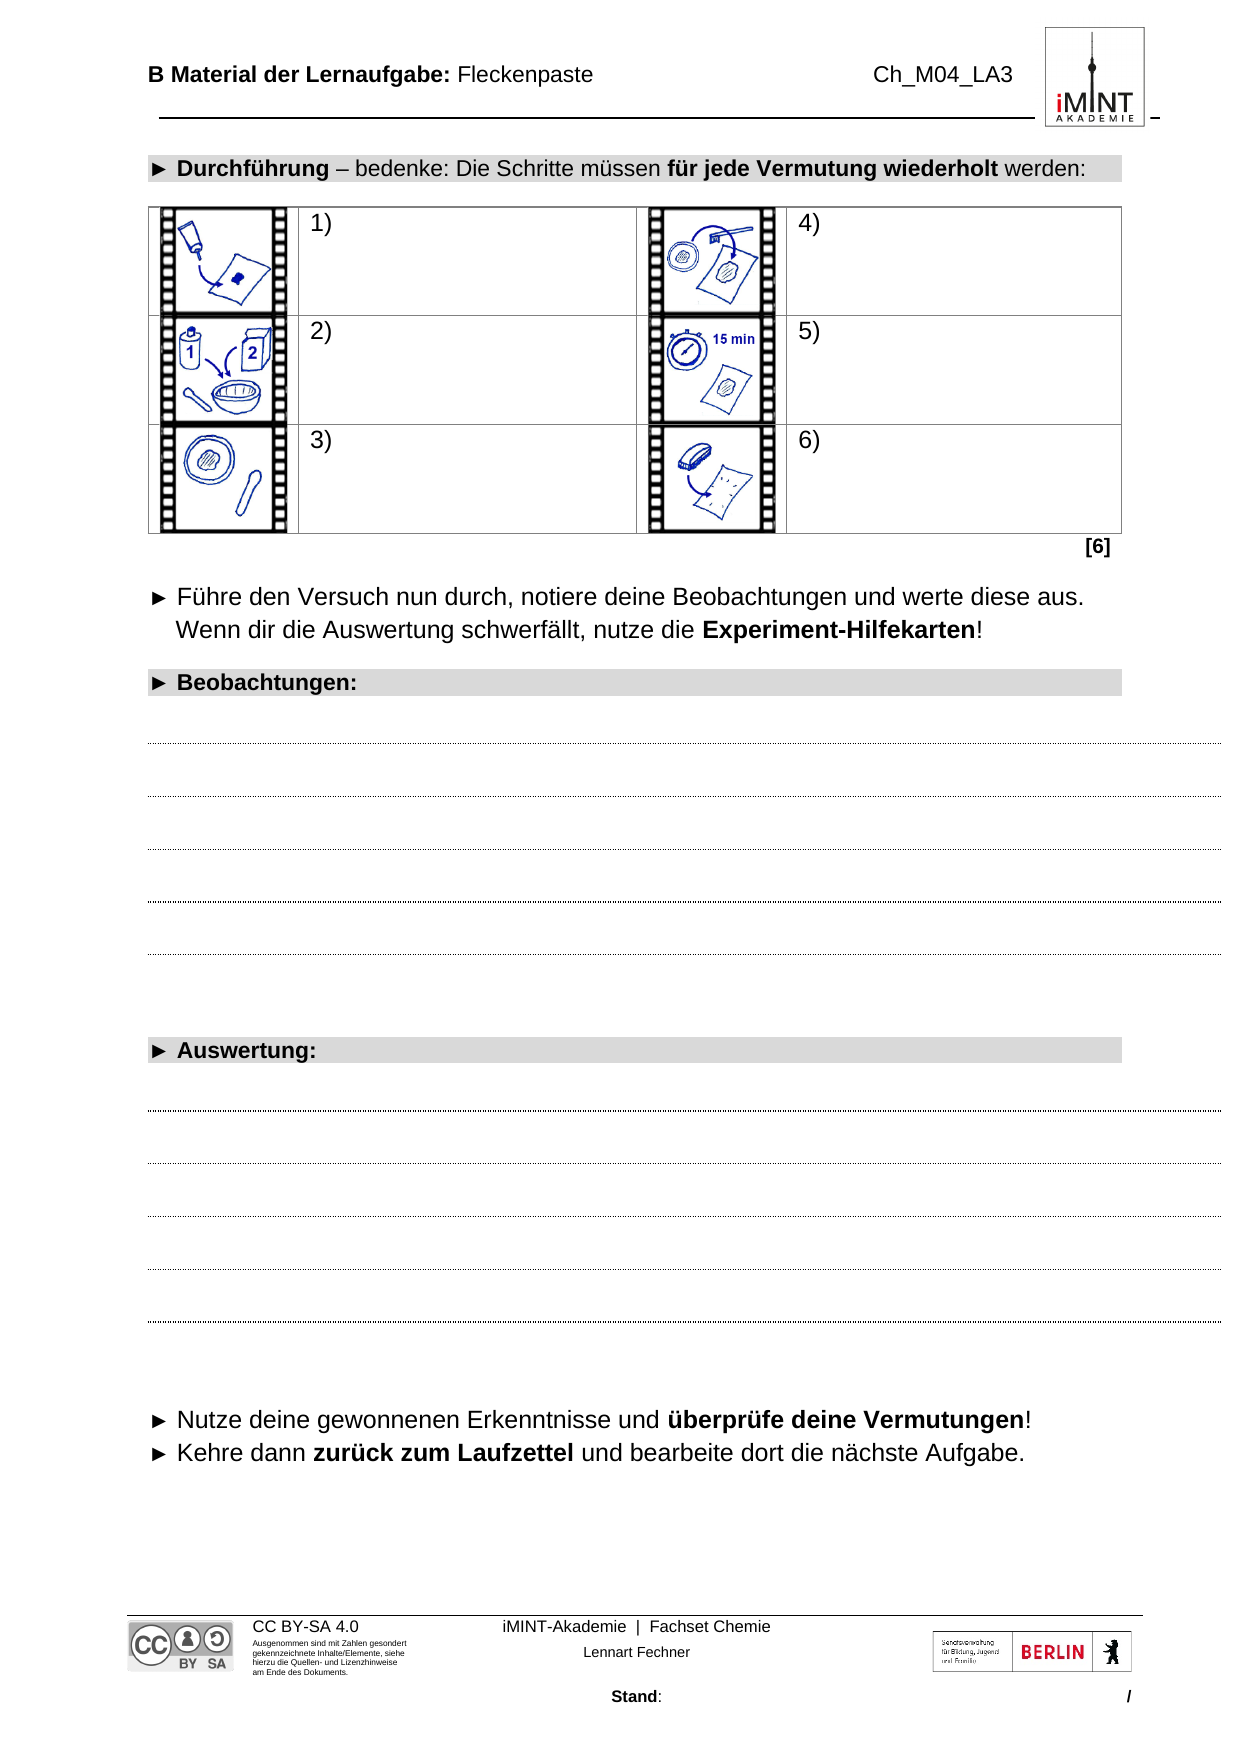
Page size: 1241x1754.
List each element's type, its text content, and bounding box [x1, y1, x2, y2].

table_cell 3) [299, 425, 636, 533]
text ► Beobachtungen: [148, 669, 1122, 696]
table_cell [288, 316, 298, 424]
table_cell 2) [299, 316, 636, 424]
table_cell [149, 425, 159, 533]
picture [647, 425, 776, 533]
text [6] [148, 534, 1122, 558]
table_cell [776, 425, 786, 533]
table_cell [637, 316, 647, 424]
table_cell 5) [787, 316, 1121, 424]
text ► Führe den Versuch nun durch, notiere deine Beobachtungen und werte diese aus. Wenn dir die Auswertung schwerfällt, nutze die Experiment-Hilfekarten! [148, 582, 1122, 644]
picture [647, 207, 776, 424]
table_header [637, 208, 647, 315]
table_cell [776, 316, 786, 424]
picture [127, 1620, 234, 1672]
table_header [776, 208, 786, 315]
table_header 4) [787, 208, 1121, 315]
text ► Auswertung: [148, 1037, 1122, 1063]
table_cell [288, 425, 298, 533]
table_header [288, 208, 298, 315]
text ► Kehre dann zurück zum Laufzettel und bearbeite dort die nächste Aufgabe. [148, 1438, 1122, 1467]
table_cell [149, 316, 159, 424]
table_header 1) [299, 208, 636, 315]
table_cell [637, 425, 647, 533]
table_cell 6) [787, 425, 1121, 533]
table_header [149, 208, 159, 315]
picture [932, 1631, 1132, 1672]
picture [1035, 17, 1151, 133]
text ► Nutze deine gewonnenen Erkenntnisse und überprüfe deine Vermutungen! [148, 1405, 1122, 1434]
text ► Durchführung – bedenke: Die Schritte müssen für jede Vermutung wiederholt werden: [148, 155, 1122, 182]
picture [159, 207, 288, 533]
